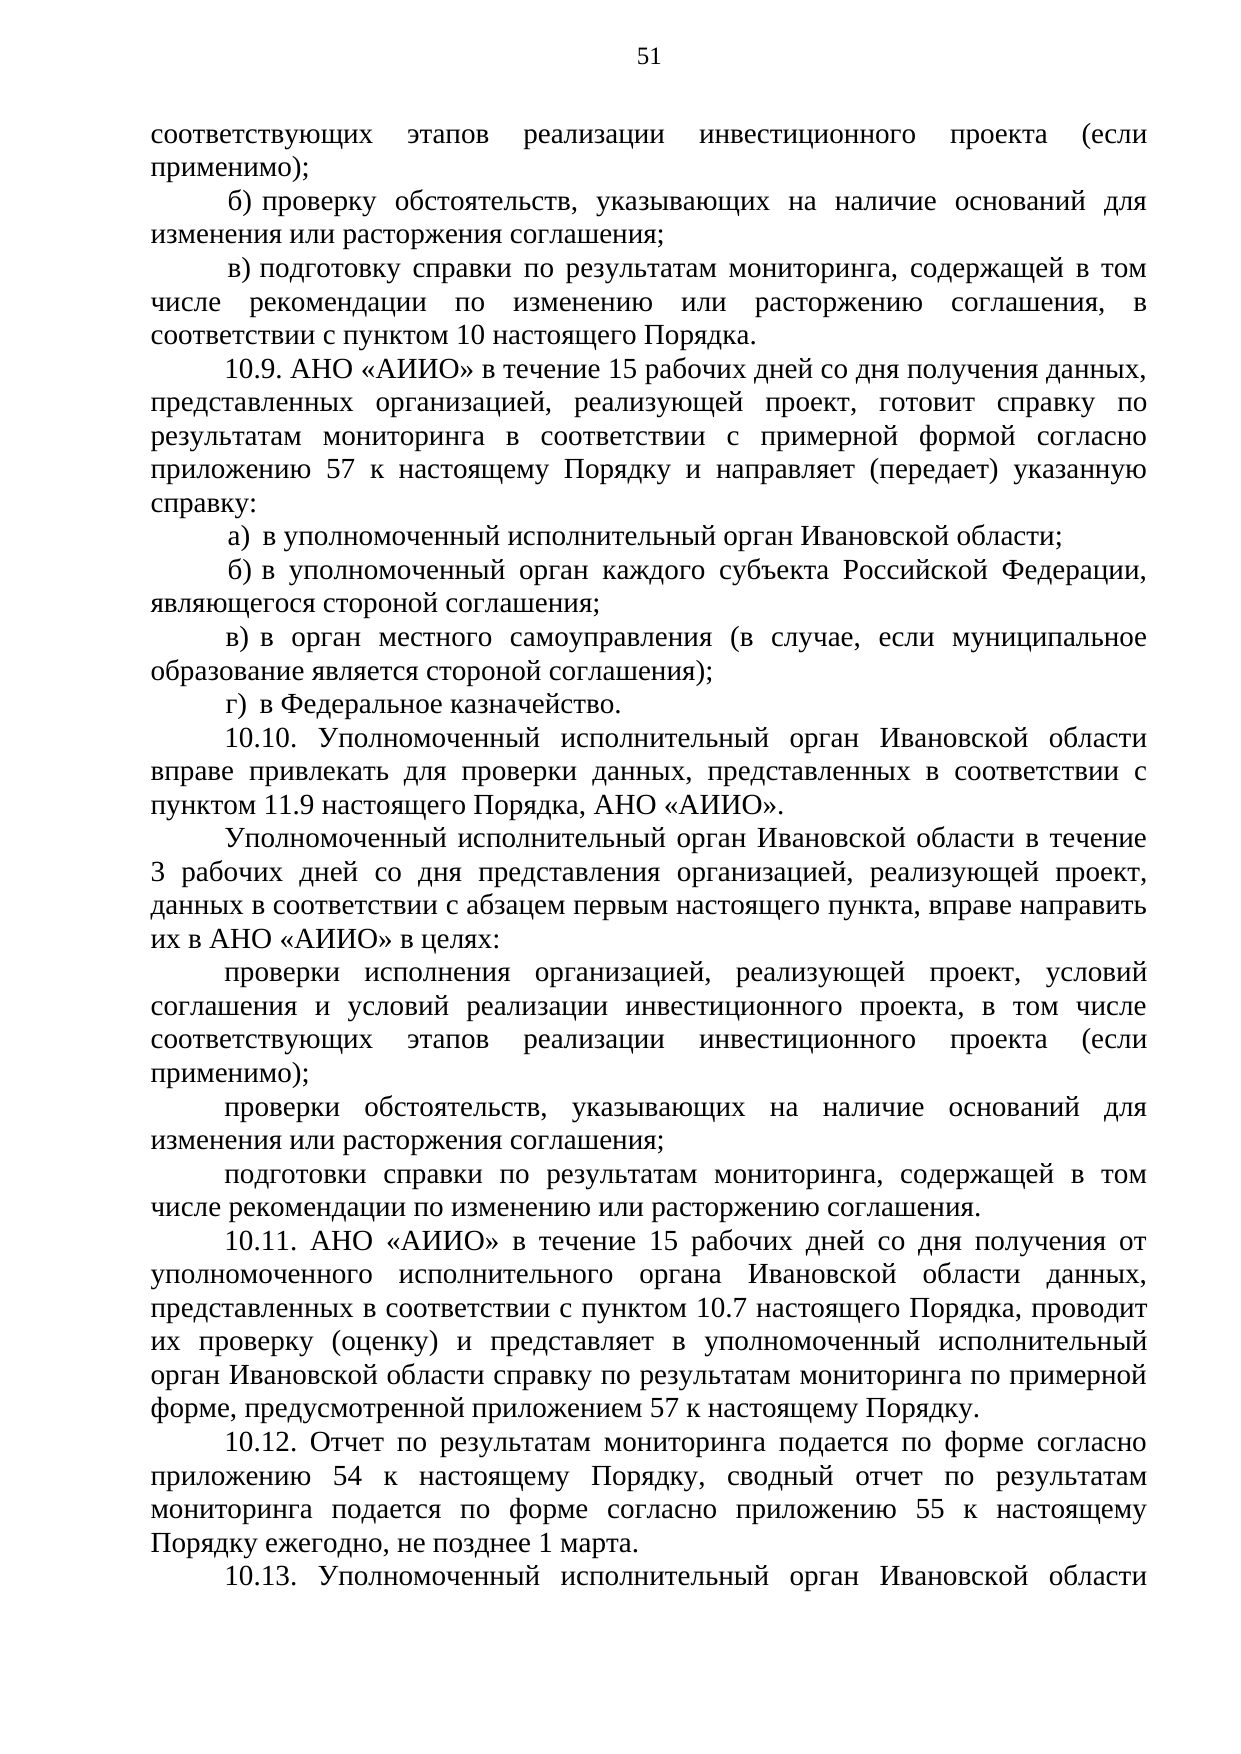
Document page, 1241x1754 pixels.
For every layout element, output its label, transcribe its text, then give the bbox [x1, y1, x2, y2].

text Уполномоченный исполнительный орган Ивановской области в течение 3 рабочих дней со дня представления организацией, реализующей проект, данных в соответствии с абзацем первым настоящего пункта, вправе направить их в АНО «АИИО» в целях: [150, 820, 1148, 954]
list в Федеральное казначейство. [150, 686, 1148, 720]
text подготовки справки по результатам мониторинга, содержащей в том числе рекомендации по изменению или расторжению соглашения. [150, 1156, 1148, 1223]
text проверки обстоятельств, указывающих на наличие оснований для изменения или расторжения соглашения; [150, 1089, 1148, 1156]
text 10.10. Уполномоченный исполнительный орган Ивановской области вправе привлекать для проверки данных, представленных в соответствии с пунктом 11.9 настоящего Порядка, АНО «АИИО». [150, 720, 1148, 820]
text 10.9. АНО «АИИО» в течение 15 рабочих дней со дня получения данных, представленных организацией, реализующей проект, готовит справку по результатам мониторинга в соответствии с примерной формой согласно приложению 57 к настоящему Порядку и направляет (передает) указанную справку: [150, 351, 1148, 518]
list в уполномоченный орган каждого субъекта Российской Федерации, являющегося стороной соглашения; [150, 552, 1148, 619]
text проверки исполнения организацией, реализующей проект, условий соглашения и условий реализации инвестиционного проекта, в том числе соответствующих этапов реализации инвестиционного проекта (если применимо); [150, 954, 1148, 1089]
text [150, 1558, 1148, 1592]
list подготовку справки по результатам мониторинга, содержащей в том числе рекомендации по изменению или расторжению соглашения, в соответствии с пунктом 10 настоящего Порядка. [150, 250, 1148, 351]
text 10.12. Отчет по результатам мониторинга подается по форме согласно приложению 54 к настоящему Порядку, сводный отчет по результатам мониторинга подается по форме согласно приложению 55 к настоящему Порядку ежегодно, не позднее 1 марта. [150, 1424, 1148, 1558]
list в уполномоченный исполнительный орган Ивановской области; [150, 518, 1148, 552]
list в орган местного самоуправления (в случае, если муниципальное образование является стороной соглашения); [150, 619, 1148, 686]
text 10.11. АНО «АИИО» в течение 15 рабочих дней со дня получения от уполномоченного исполнительного органа Ивановской области данных, представленных в соответствии с пунктом 10.7 настоящего Порядка, проводит их проверку (оценку) и представляет в уполномоченный исполнительный орган Ивановской области справку по результатам мониторинга по примерной форме, предусмотренной приложением 57 к настоящему Порядку. [150, 1223, 1148, 1424]
list проверку обстоятельств, указывающих на наличие оснований для изменения или расторжения соглашения; [150, 183, 1148, 250]
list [150, 116, 1148, 183]
